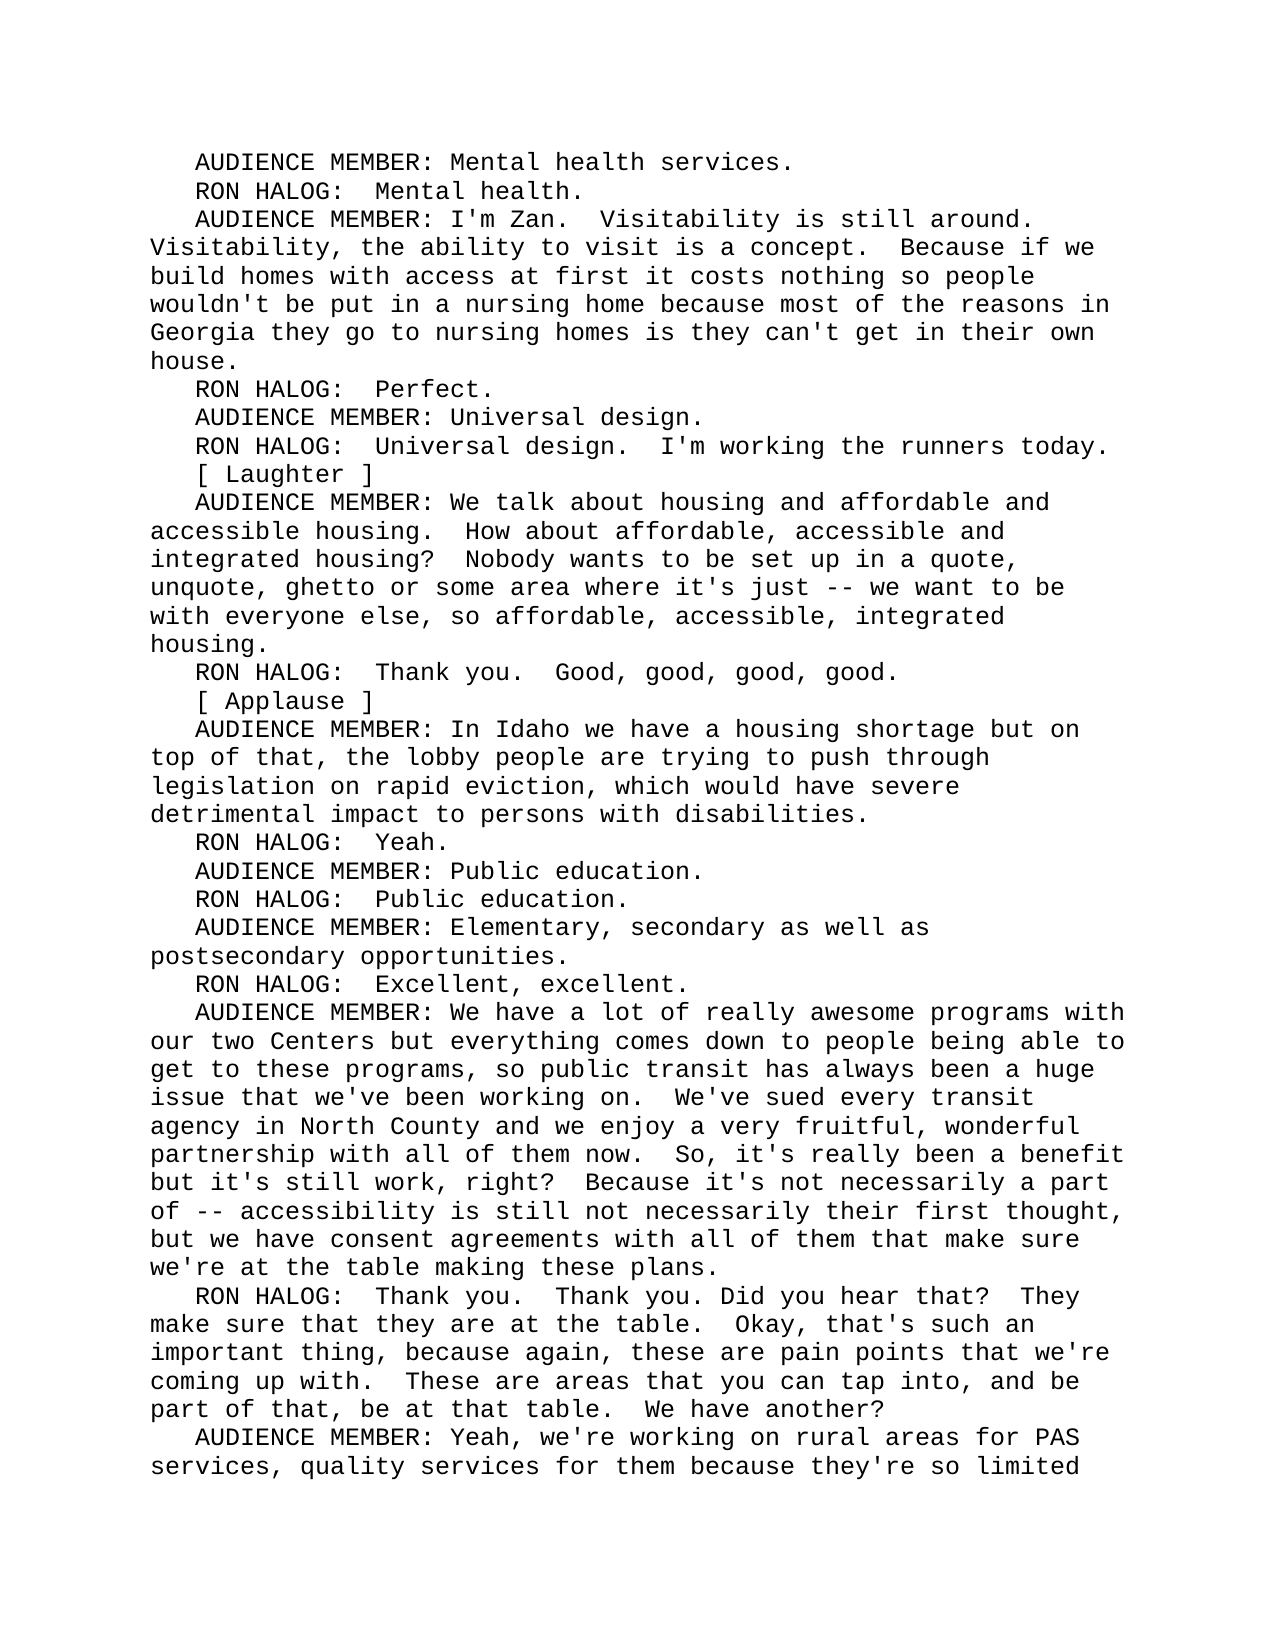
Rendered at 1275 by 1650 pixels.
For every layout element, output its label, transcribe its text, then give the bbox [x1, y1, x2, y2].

text AUDIENCE MEMBER: Elementary, secondary as well as postsecondary opportunities. [150, 915, 1125, 972]
text AUDIENCE MEMBER: Mental health services. [150, 150, 1125, 178]
text AUDIENCE MEMBER: In Idaho we have a housing shortage but on top of that, the lobby people are trying to push through legislation on rapid eviction, which would have severe detrimental impact to persons with disabilities. [150, 717, 1125, 830]
text [ Applause ] [150, 688, 1125, 717]
text RON HALOG: Thank you. Thank you. Did you hear that? They make sure that they are at the table. Okay, that's such an important thing, because again, these are pain points that we're coming up with. These are areas that you can tap into, and be part of that, be at that table. We have another? [150, 1283, 1125, 1425]
text RON HALOG: Mental health. [150, 178, 1125, 207]
text AUDIENCE MEMBER: I'm Zan. Visitability is still around. Visitability, the ability to visit is a concept. Because if we build homes with access at first it costs nothing so people wouldn't be put in a nursing home because most of the reasons in Georgia they go to nursing homes is they can't get in their own house. [150, 207, 1125, 377]
text RON HALOG: Excellent, excellent. [150, 972, 1125, 1000]
text AUDIENCE MEMBER: Public education. [150, 858, 1125, 887]
text AUDIENCE MEMBER: We have a lot of really awesome programs with our two Centers but everything comes down to people being able to get to these programs, so public transit has always been a huge issue that we've been working on. We've sued every transit agency in North County and we enjoy a very fruitful, wonderful partnership with all of them now. So, it's really been a benefit but it's still work, right? Because it's not necessarily a part of -- accessibility is still not necessarily their first thought, but we have consent agreements with all of them that make sure we're at the table making these plans. [150, 1000, 1125, 1283]
text [ Laughter ] [150, 462, 1125, 490]
text AUDIENCE MEMBER: We talk about housing and affordable and accessible housing. How about affordable, accessible and integrated housing? Nobody wants to be set up in a quote, unquote, ghetto or some area where it's just -- we want to be with everyone else, so affordable, accessible, integrated housing. [150, 490, 1125, 660]
text RON HALOG: Public education. [150, 887, 1125, 915]
text AUDIENCE MEMBER: Universal design. [150, 405, 1125, 433]
text RON HALOG: Perfect. [150, 377, 1125, 405]
text RON HALOG: Universal design. I'm working the runners today. [150, 433, 1125, 462]
text RON HALOG: Yeah. [150, 830, 1125, 858]
text RON HALOG: Thank you. Good, good, good, good. [150, 660, 1125, 688]
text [150, 1425, 1125, 1482]
